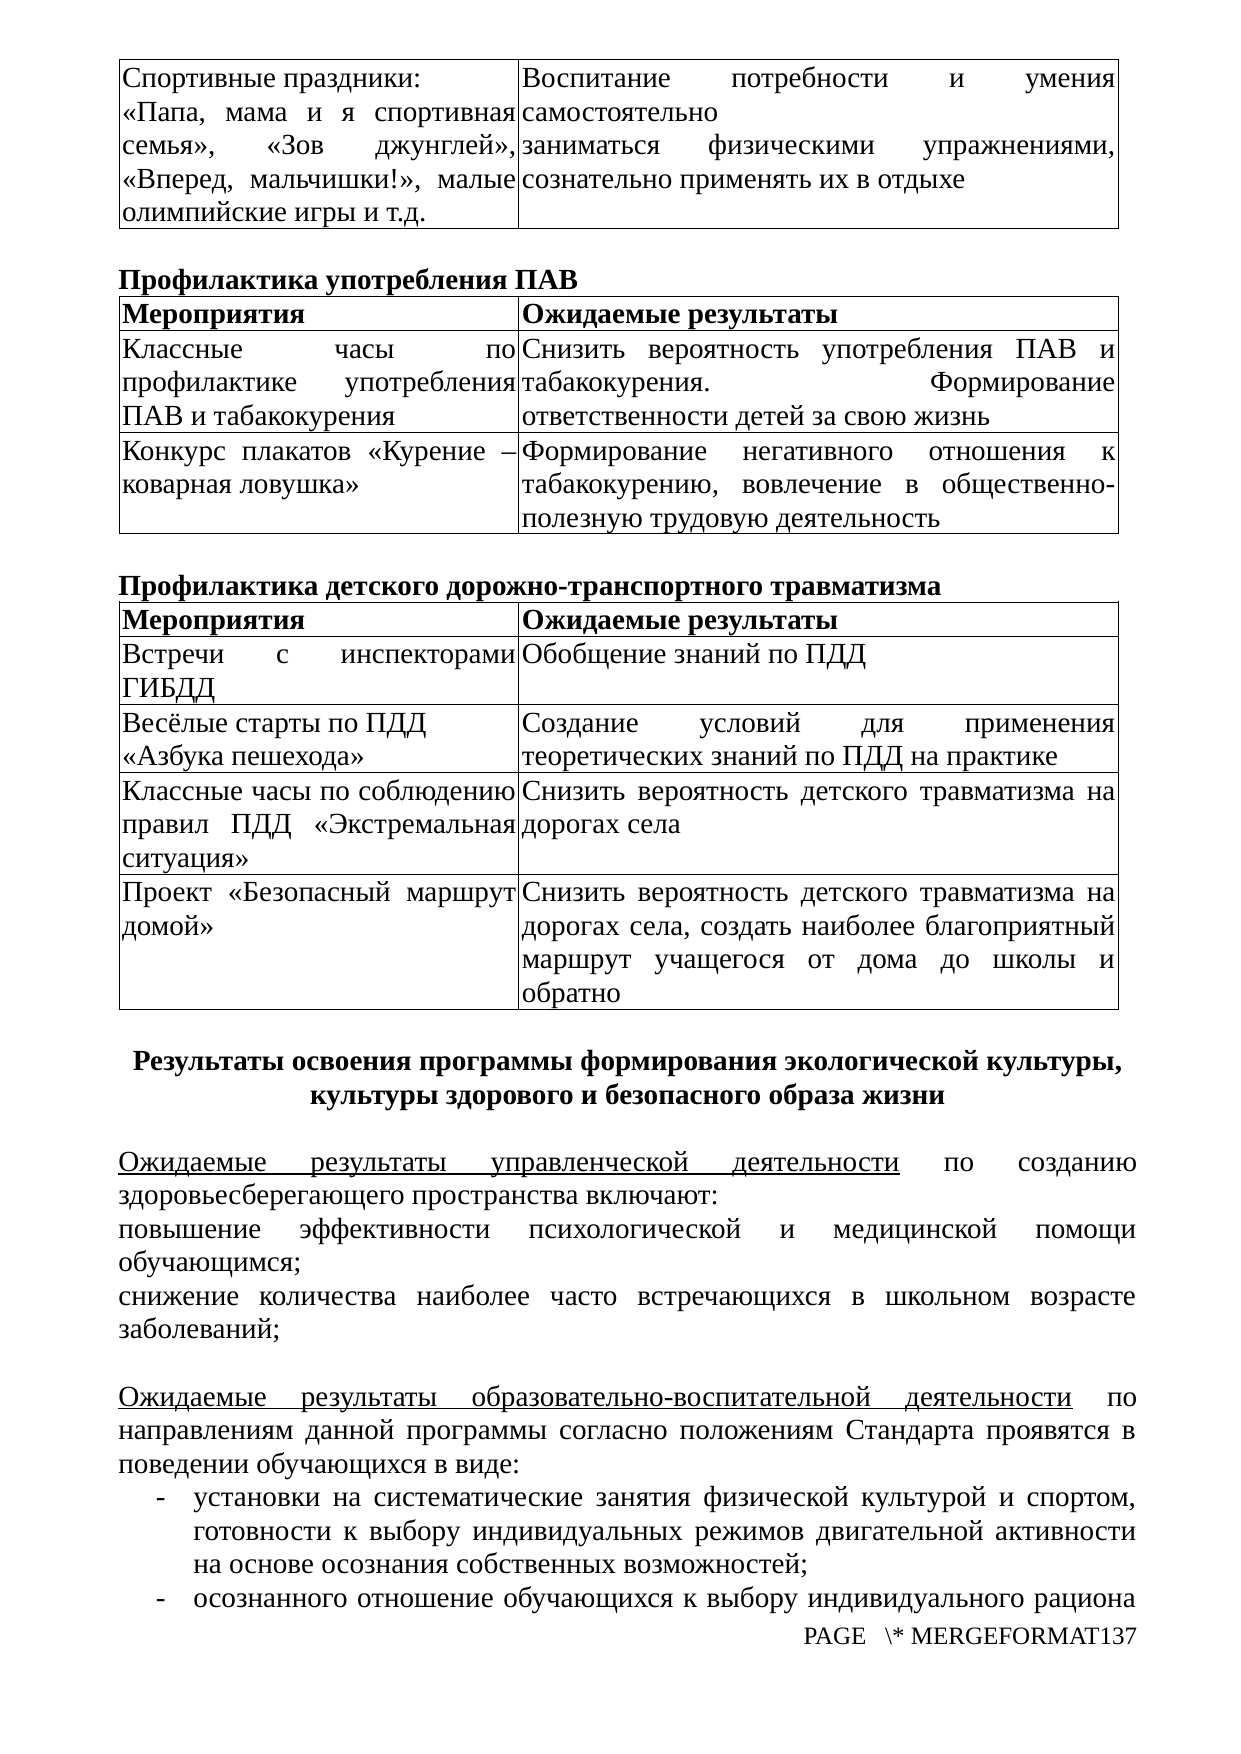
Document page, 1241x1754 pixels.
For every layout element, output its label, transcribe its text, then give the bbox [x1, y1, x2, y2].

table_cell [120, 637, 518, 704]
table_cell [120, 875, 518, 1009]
text Результаты освоения программы формирования экологической культуры, культуры здорового и безопасного образа жизни [118, 1043, 1137, 1110]
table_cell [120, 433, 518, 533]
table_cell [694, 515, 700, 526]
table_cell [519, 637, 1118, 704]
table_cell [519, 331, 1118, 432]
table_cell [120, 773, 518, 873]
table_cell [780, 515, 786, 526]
text Ожидаемые результаты управленческой деятельности по созданию здоровьесберегающего пространства включают: [118, 1144, 1137, 1211]
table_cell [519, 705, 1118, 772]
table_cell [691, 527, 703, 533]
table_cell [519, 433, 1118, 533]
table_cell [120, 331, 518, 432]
list установки на систематические занятия физической культурой и спортом, готовности к выбору индивидуальных режимов двигательной активности на основе осознания собственных возможностей; [156, 1479, 1137, 1580]
text Профилактика детского дорожно-транспортного травматизма [118, 568, 1137, 601]
text Ожидаемые результаты образовательно-воспитательной деятельности по направлениям данной программы согласно положениям Стандарта проявятся в поведении обучающихся в виде: [118, 1379, 1137, 1479]
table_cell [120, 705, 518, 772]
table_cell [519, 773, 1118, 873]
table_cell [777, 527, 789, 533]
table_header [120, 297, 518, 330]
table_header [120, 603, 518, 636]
text Профилактика употребления ПАВ [118, 262, 1137, 296]
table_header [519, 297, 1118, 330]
text снижение количества наиболее часто встречающихся в школьном возрасте заболеваний; [118, 1278, 1137, 1345]
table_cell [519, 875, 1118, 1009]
text повышение эффективности психологической и медицинской помощи обучающимся; [118, 1211, 1137, 1278]
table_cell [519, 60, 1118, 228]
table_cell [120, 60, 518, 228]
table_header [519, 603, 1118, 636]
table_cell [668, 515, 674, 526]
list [156, 1580, 1137, 1613]
